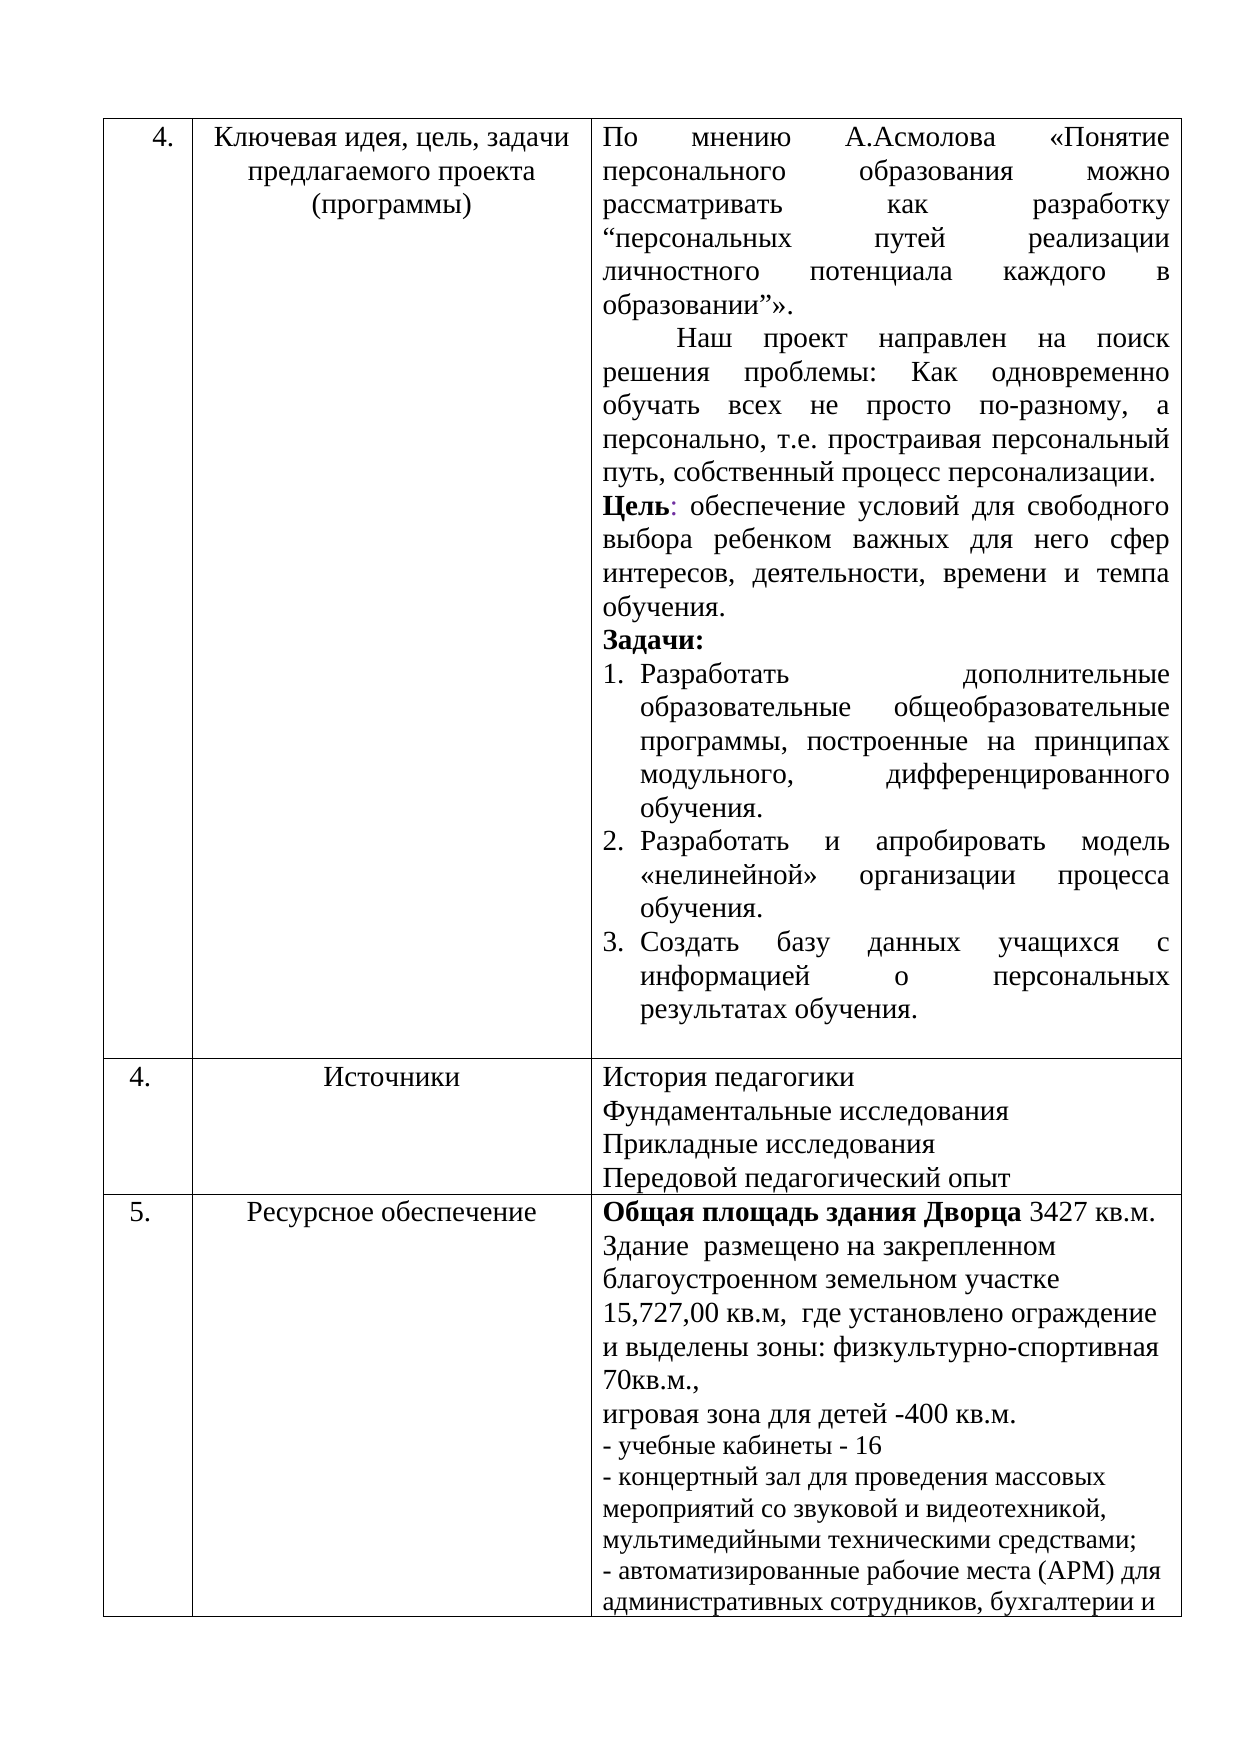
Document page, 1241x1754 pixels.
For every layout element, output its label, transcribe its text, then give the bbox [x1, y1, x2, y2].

table_cell [104, 119, 192, 1058]
table_cell Ключевая идея, цель, задачи предлагаемого проекта (программы) [193, 119, 591, 1058]
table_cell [193, 1195, 591, 1616]
table_cell Источники [193, 1059, 591, 1193]
table_cell [104, 1195, 192, 1616]
table_cell По мнению А.Асмолова «Понятие персонального образования можно рассматривать как разработку “персональных путей реализации личностного потенциала каждого в образовании”». Наш проект направлен на поиск решения проблемы: Как одновременно обучать всех не просто по-разному, а персонально, т.е. простраивая персональный путь, собственный процесс персонализации. Цель: обеспечение условий для свободного выбора ребенком важных для него сфер интересов, деятельности, времени и темпа обучения. Задачи: Разработать дополнительные образовательные общеобразовательные программы, построенные на принципах модульного, дифференцированного обучения. Разработать и апробировать модель «нелинейной» организации процесса обучения. Создать базу данных учащихся с информацией о персональных результатах обучения. [592, 119, 1181, 1058]
table_cell История педагогики Фундаментальные исследования Прикладные исследования Передовой педагогический опыт [592, 1059, 1181, 1193]
table_cell [104, 1059, 192, 1193]
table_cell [592, 1195, 1181, 1616]
